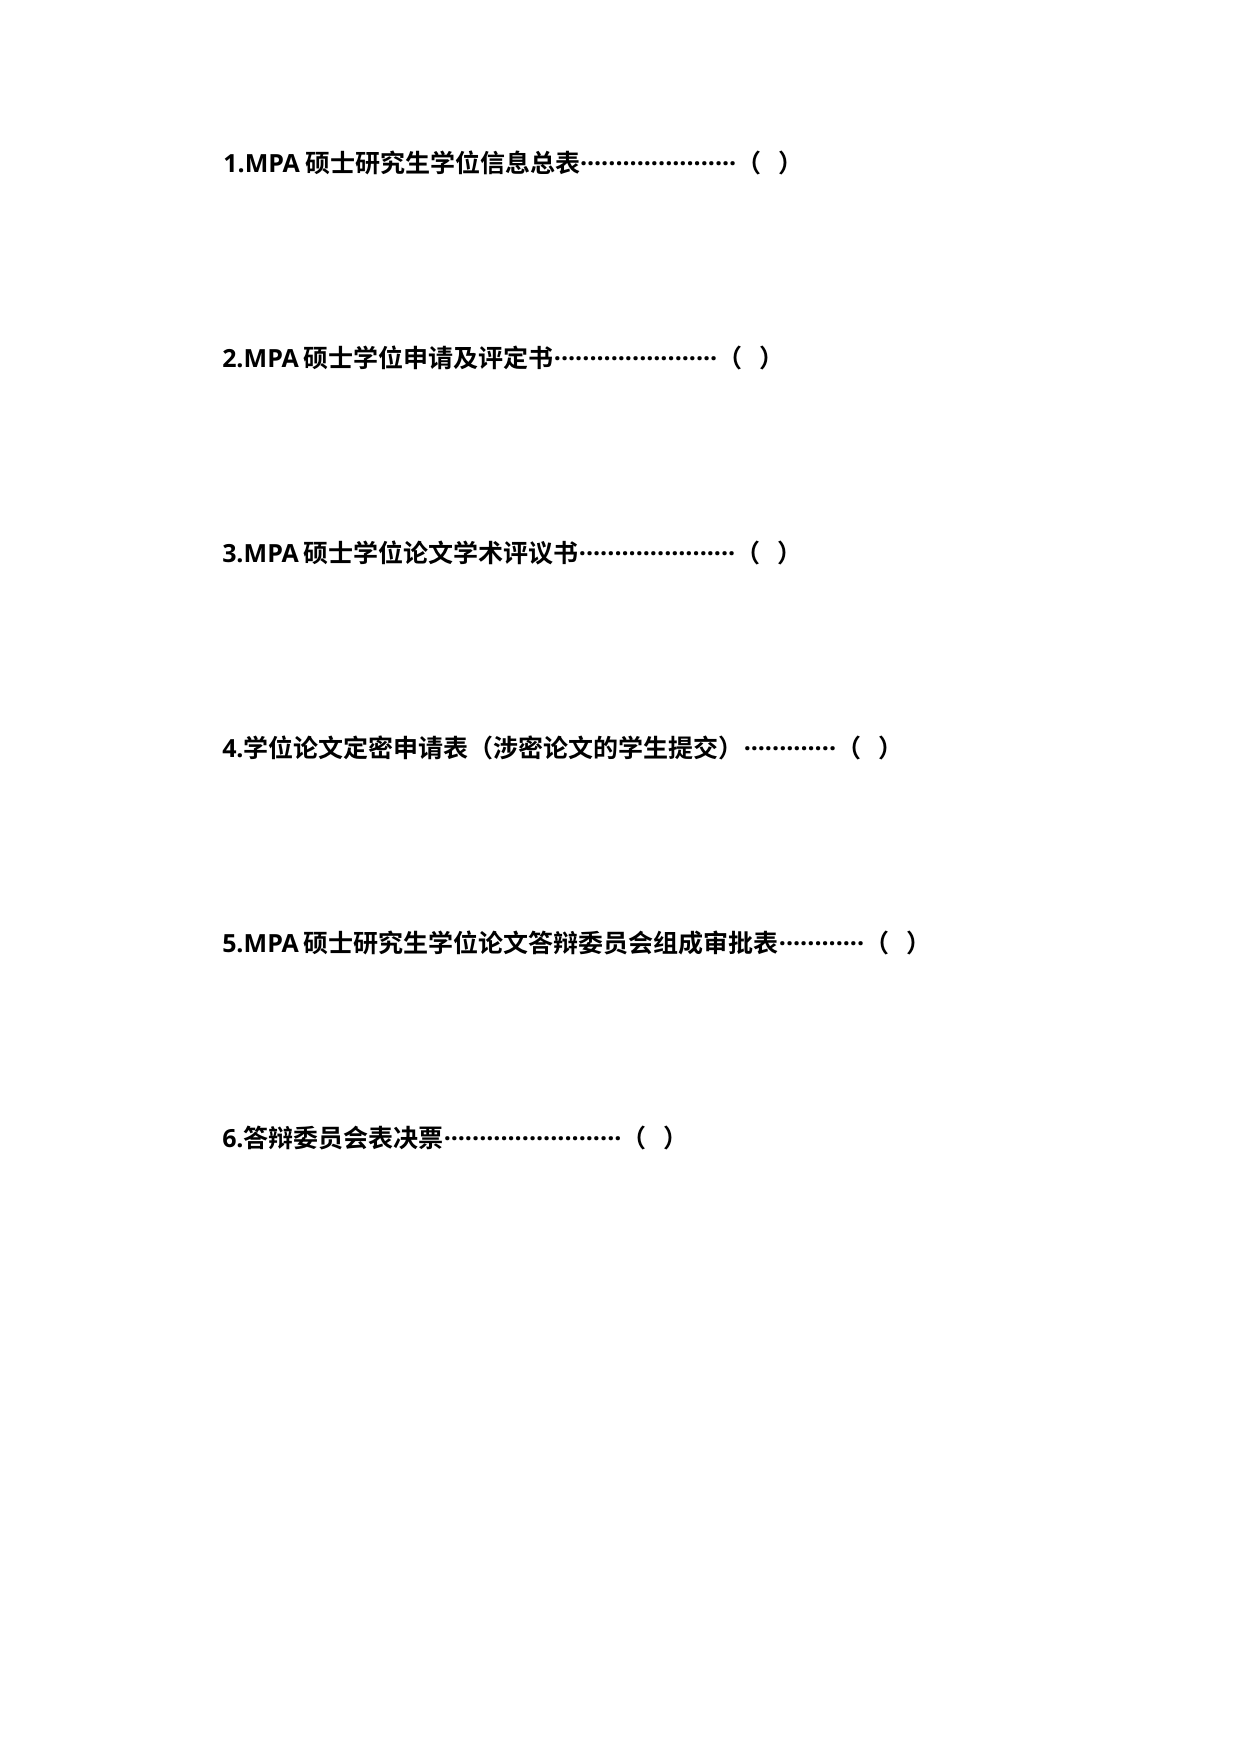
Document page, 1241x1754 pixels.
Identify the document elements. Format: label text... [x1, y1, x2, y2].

text 3.MPA硕士学位论文学术评议书······················（ ） [148, 519, 1092, 584]
text 1.MPA硕士研究生学位信息总表······················（ ） [148, 129, 1092, 194]
text 2.MPA硕士学位申请及评定书·······················（ ） [148, 324, 1092, 389]
text 6.答辩委员会表决票·························（ ） [148, 1104, 1092, 1169]
text 5.MPA硕士研究生学位论文答辩委员会组成审批表············（ ） [148, 909, 1092, 974]
text 4.学位论文定密申请表（涉密论文的学生提交）·············（ ） [148, 714, 1092, 779]
